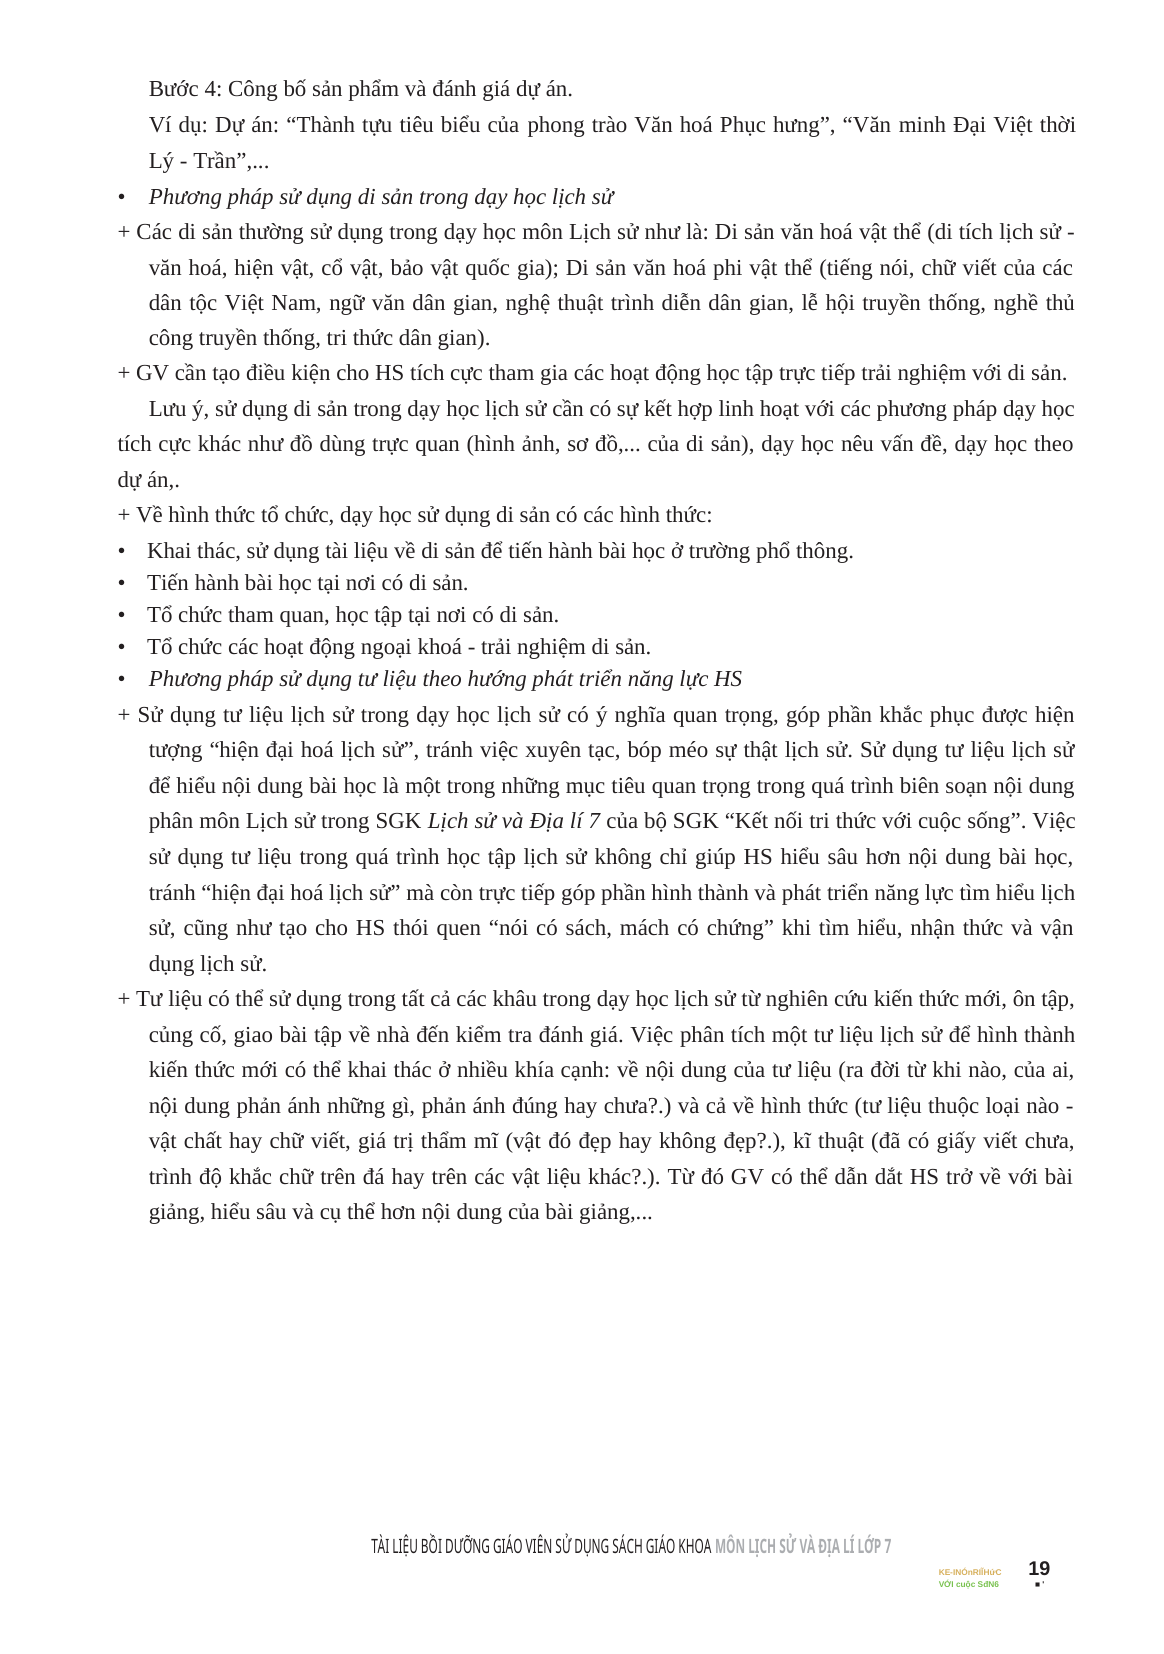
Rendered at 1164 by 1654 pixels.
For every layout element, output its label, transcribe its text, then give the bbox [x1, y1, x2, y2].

text Lưu ý, sử dụng di sản trong dạy học lịch sử cần có sự kết hợp linh hoạt với các phương pháp dạy học tích cực khác như đồ dùng trực quan (hình ảnh, sơ đồ,... của di sản), dạy học nêu vấn đề, dạy học theo dự án,. [117, 395, 1076, 492]
text • Tổ chức tham quan, học tập tại nơi có di sản. [117, 601, 1076, 628]
text + Về hình thức tổ chức, dạy học sử dụng di sản có các hình thức: [117, 502, 1076, 528]
text + GV cần tạo điều kiện cho HS tích cực tham gia các hoạt động học tập trực tiếp trải nghiệm với di sản. [117, 359, 1076, 386]
text • Phương pháp sử dụng di sản trong dạy học lịch sử [117, 183, 1076, 209]
text • Phương pháp sử dụng tư liệu theo hướng phát triển năng lực HS [117, 665, 1076, 692]
text Ví dụ: Dự án: “Thành tựu tiêu biểu của phong trào Văn hoá Phục hưng”, “Văn minh Đại Việt thời Lý - Trần”,... [148, 111, 1076, 173]
text Bước 4: Công bố sản phẩm và đánh giá dự án. [117, 75, 1076, 101]
text • Khai thác, sử dụng tài liệu về di sản để tiến hành bài học ở trường phổ thông. [117, 537, 1076, 563]
text + Tư liệu có thể sử dụng trong tất cả các khâu trong dạy học lịch sử từ nghiên cứu kiến thức mới, ôn tập, củng cố, giao bài tập về nhà đến kiểm tra đánh giá. Việc phân tích một tư liệu lịch sử để hình thành kiến thức mới có thể khai thác ở nhiều khía cạnh: về nội dung của tư liệu (ra đời từ khi nào, của ai, nội dung phản ánh những gì, phản ánh đúng hay chưa?.) và cả về hình thức (tư liệu thuộc loại nào - vật chất hay chữ viết, giá trị thẩm mĩ (vật đó đẹp hay không đẹp?.), kĩ thuật (đã có giấy viết chưa, trình độ khắc chữ trên đá hay trên các vật liệu khác?.). Từ đó GV có thể dẫn dắt HS trở về với bài giảng, hiểu sâu và cụ thể hơn nội dung của bài giảng,... [117, 985, 1076, 1224]
text + Các di sản thường sử dụng trong dạy học môn Lịch sử như là: Di sản văn hoá vật thể (di tích lịch sử - văn hoá, hiện vật, cổ vật, bảo vật quốc gia); Di sản văn hoá phi vật thể (tiếng nói, chữ viết của các dân tộc Việt Nam, ngữ văn dân gian, nghệ thuật trình diễn dân gian, lễ hội truyền thống, nghề thủ công truyền thống, tri thức dân gian). [117, 218, 1076, 351]
text • Tổ chức các hoạt động ngoại khoá - trải nghiệm di sản. [117, 633, 1076, 660]
text + Sử dụng tư liệu lịch sử trong dạy học lịch sử có ý nghĩa quan trọng, góp phần khắc phục được hiện tượng “hiện đại hoá lịch sử”, tránh việc xuyên tạc, bóp méo sự thật lịch sử. Sử dụng tư liệu lịch sử để hiểu nội dung bài học là một trong những mục tiêu quan trọng trong quá trình biên soạn nội dung phân môn Lịch sử trong SGK Lịch sử và Địa lí 7 của bộ SGK “Kết nối tri thức với cuộc sống”. Việc sử dụng tư liệu trong quá trình học tập lịch sử không chỉ giúp HS hiểu sâu hơn nội dung bài học, tránh “hiện đại hoá lịch sử” mà còn trực tiếp góp phần hình thành và phát triển năng lực tìm hiểu lịch sử, cũng như tạo cho HS thói quen “nói có sách, mách có chứng” khi tìm hiểu, nhận thức và vận dụng lịch sử. [117, 701, 1076, 976]
text • Tiến hành bài học tại nơi có di sản. [117, 569, 1076, 596]
